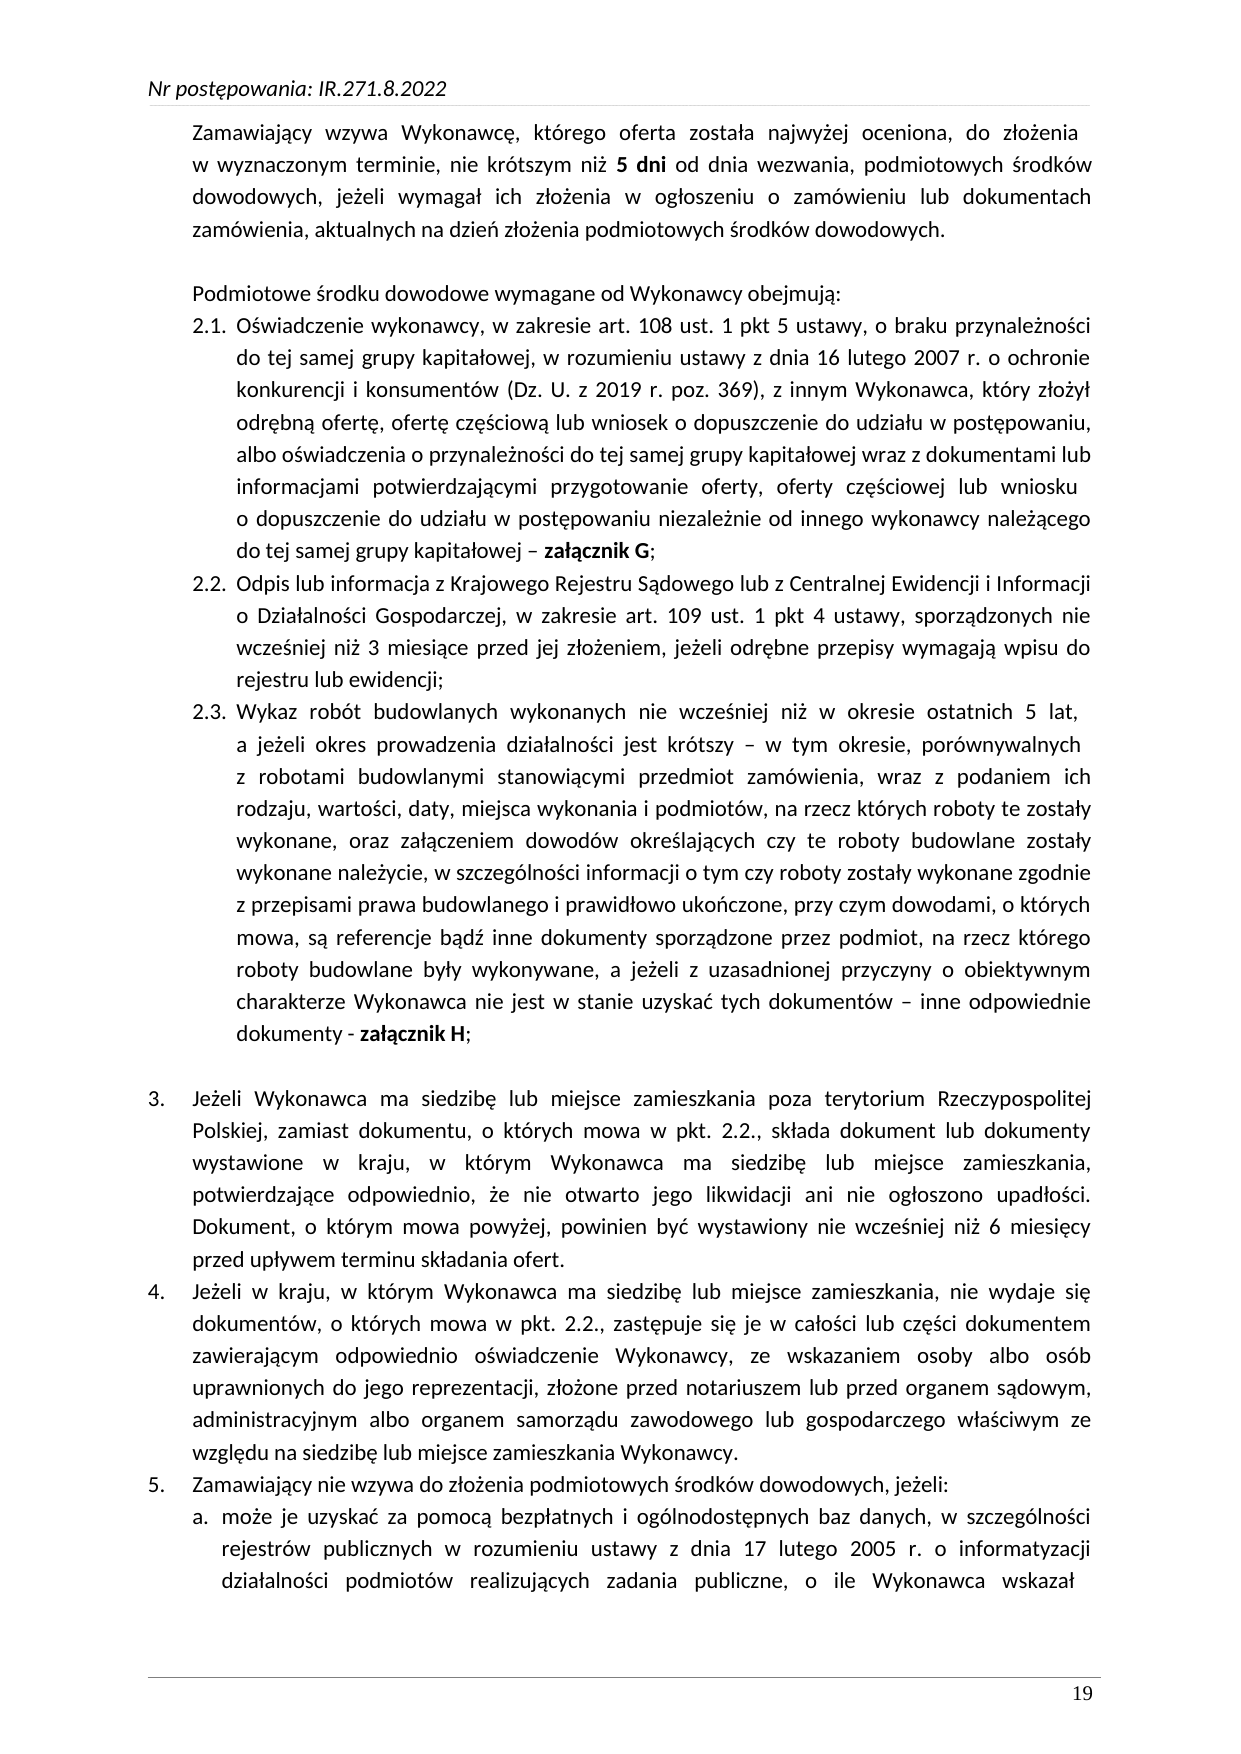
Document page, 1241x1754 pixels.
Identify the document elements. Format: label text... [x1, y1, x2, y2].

list Jeżeli w kraju, w którym Wykonawca ma siedzibę lub miejsce zamieszkania, nie wydaje się dokumentów, o których mowa w pkt. 2.2., zastępuje się je w całości lub części dokumentem zawierającym odpowiednio oświadczenie Wykonawcy, ze wskazaniem osoby albo osób uprawnionych do jego reprezentacji, złożone przed notariuszem lub przed organem sądowym, administracyjnym albo organem samorządu zawodowego lub gospodarczego właściwym ze względu na siedzibę lub miejsce zamieszkania Wykonawcy. [148, 1277, 1093, 1466]
list Zamawiający wzywa Wykonawcę, którego oferta została najwyżej oceniona, do złożenia w wyznaczonym terminie, nie krótszym niż 5 dni od dnia wezwania, podmiotowych środków dowodowych, jeżeli wymagał ich złożenia w ogłoszeniu o zamówieniu lub dokumentach zamówienia, aktualnych na dzień złożenia podmiotowych środków dowodowych. [192, 118, 1093, 243]
list Zamawiający nie wzywa do złożenia podmiotowych środków dowodowych, jeżeli: [148, 1470, 1093, 1498]
list Wykaz robót budowlanych wykonanych nie wcześniej niż w okresie ostatnich 5 lat, a jeżeli okres prowadzenia działalności jest krótszy – w tym okresie, porównywalnych z robotami budowlanymi stanowiącymi przedmiot zamówienia, wraz z podaniem ich rodzaju, wartości, daty, miejsca wykonania i podmiotów, na rzecz których roboty te zostały wykonane, oraz załączeniem dowodów określających czy te roboty budowlane zostały wykonane należycie, w szczególności informacji o tym czy roboty zostały wykonane zgodnie z przepisami prawa budowlanego i prawidłowo ukończone, przy czym dowodami, o których mowa, są referencje bądź inne dokumenty sporządzone przez podmiot, na rzecz którego roboty budowlane były wykonywane, a jeżeli z uzasadnionej przyczyny o obiektywnym charakterze Wykonawca nie jest w stanie uzyskać tych dokumentów – inne odpowiednie dokumenty - załącznik H; [192, 697, 1093, 1047]
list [192, 1502, 1093, 1594]
list Podmiotowe środku dowodowe wymagane od Wykonawcy obejmują: [192, 279, 1093, 307]
list Odpis lub informacja z Krajowego Rejestru Sądowego lub z Centralnej Ewidencji i Informacji o Działalności Gospodarczej, w zakresie art. 109 ust. 1 pkt 4 ustawy, sporządzonych nie wcześniej niż 3 miesiące przed jej złożeniem, jeżeli odrębne przepisy wymagają wpisu do rejestru lub ewidencji; [192, 569, 1093, 693]
list Oświadczenie wykonawcy, w zakresie art. 108 ust. 1 pkt 5 ustawy, o braku przynależności do tej samej grupy kapitałowej, w rozumieniu ustawy z dnia 16 lutego 2007 r. o ochronie konkurencji i konsumentów (Dz. U. z 2019 r. poz. 369), z innym Wykonawca, który złożył odrębną ofertę, ofertę częściową lub wniosek o dopuszczenie do udziału w postępowaniu, albo oświadczenia o przynależności do tej samej grupy kapitałowej wraz z dokumentami lub informacjami potwierdzającymi przygotowanie oferty, oferty częściowej lub wniosku o dopuszczenie do udziału w postępowaniu niezależnie od innego wykonawcy należącego do tej samej grupy kapitałowej – załącznik G; [192, 311, 1093, 564]
list Jeżeli Wykonawca ma siedzibę lub miejsce zamieszkania poza terytorium Rzeczypospolitej Polskiej, zamiast dokumentu, o których mowa w pkt. 2.2., składa dokument lub dokumenty wystawione w kraju, w którym Wykonawca ma siedzibę lub miejsce zamieszkania, potwierdzające odpowiednio, że nie otwarto jego likwidacji ani nie ogłoszono upadłości. Dokument, o którym mowa powyżej, powinien być wystawiony nie wcześniej niż 6 miesięcy przed upływem terminu składania ofert. [148, 1084, 1093, 1273]
